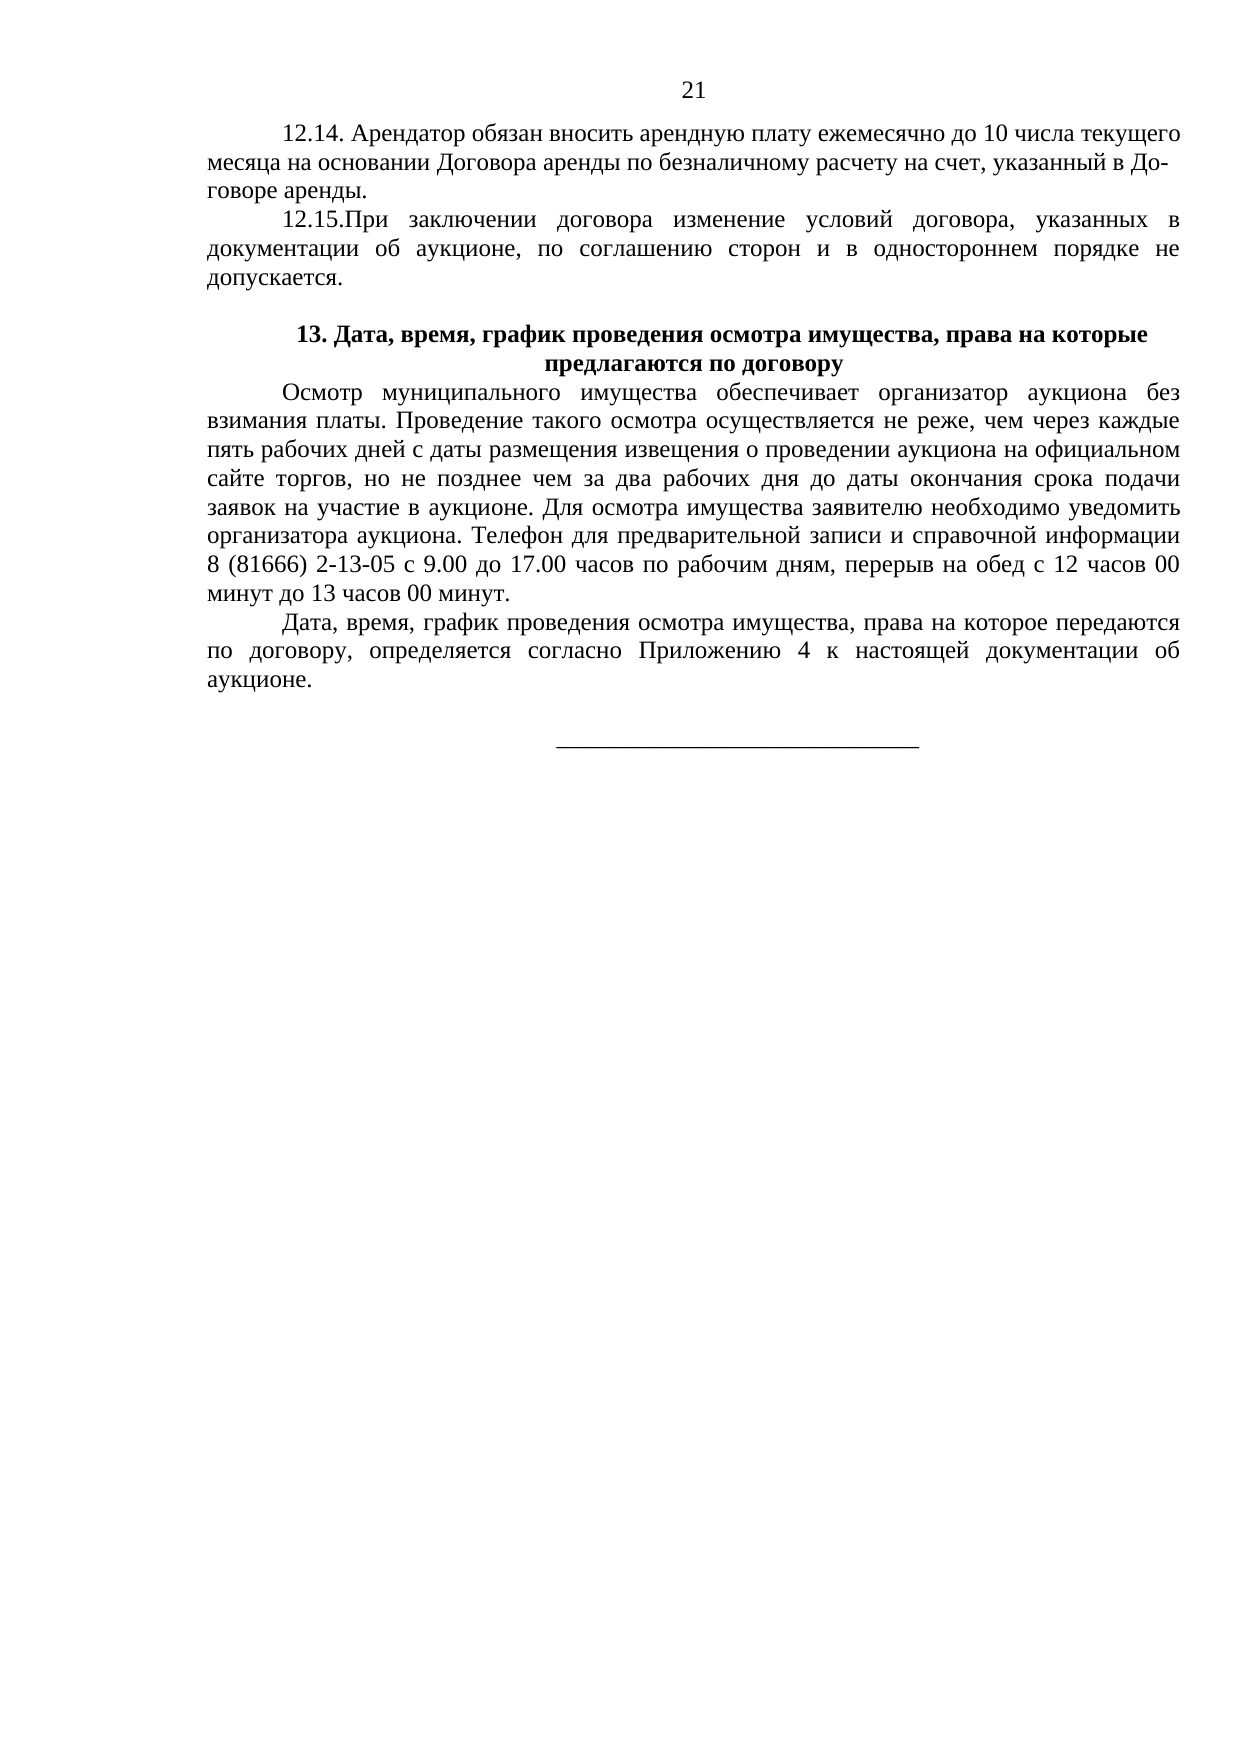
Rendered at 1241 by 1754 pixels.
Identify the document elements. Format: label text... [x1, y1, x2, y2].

subtitle месяца на основании Договора аренды по безналичному расчету на счет, указанный в До- [207, 147, 1181, 176]
text Осмотр муниципального имущества обеспечивает организатор аукциона без взимания платы. Проведение такого осмотра осуществляется не реже, чем через каждые пять рабочих дней с даты размещения извещения о проведении аукциона на официальном сайте торгов, но не позднее чем за два рабочих дня до даты окончания срока подачи заявок на участие в аукционе. Для осмотра имущества заявителю необходимо уведомить организатора аукциона. Телефон для предварительной записи и справочной информации 8 (81666) 2-13-05 с 9.00 до 17.00 часов по рабочим дням, перерыв на обед с 12 часов 00 минут до 13 часов 00 минут. [207, 377, 1181, 607]
text _____________________________ [207, 722, 1181, 751]
text Дата, время, график проведения осмотра имущества, права на которое передаются по договору, определяется согласно Приложению 4 к настоящей документации об аукционе. [207, 607, 1181, 693]
subtitle говоре аренды. [207, 176, 1181, 204]
text 12.15.При заключении договора изменение условий договора, указанных в документации об аукционе, по соглашению сторон и в одностороннем порядке не допускается. [207, 204, 1181, 291]
subtitle 12.14. Арендатор обязан вносить арендную плату ежемесячно до 10 числа текущего [207, 118, 1181, 147]
text 13. Дата, время, график проведения осмотра имущества, права на которые предлагаются по договору [207, 319, 1181, 377]
